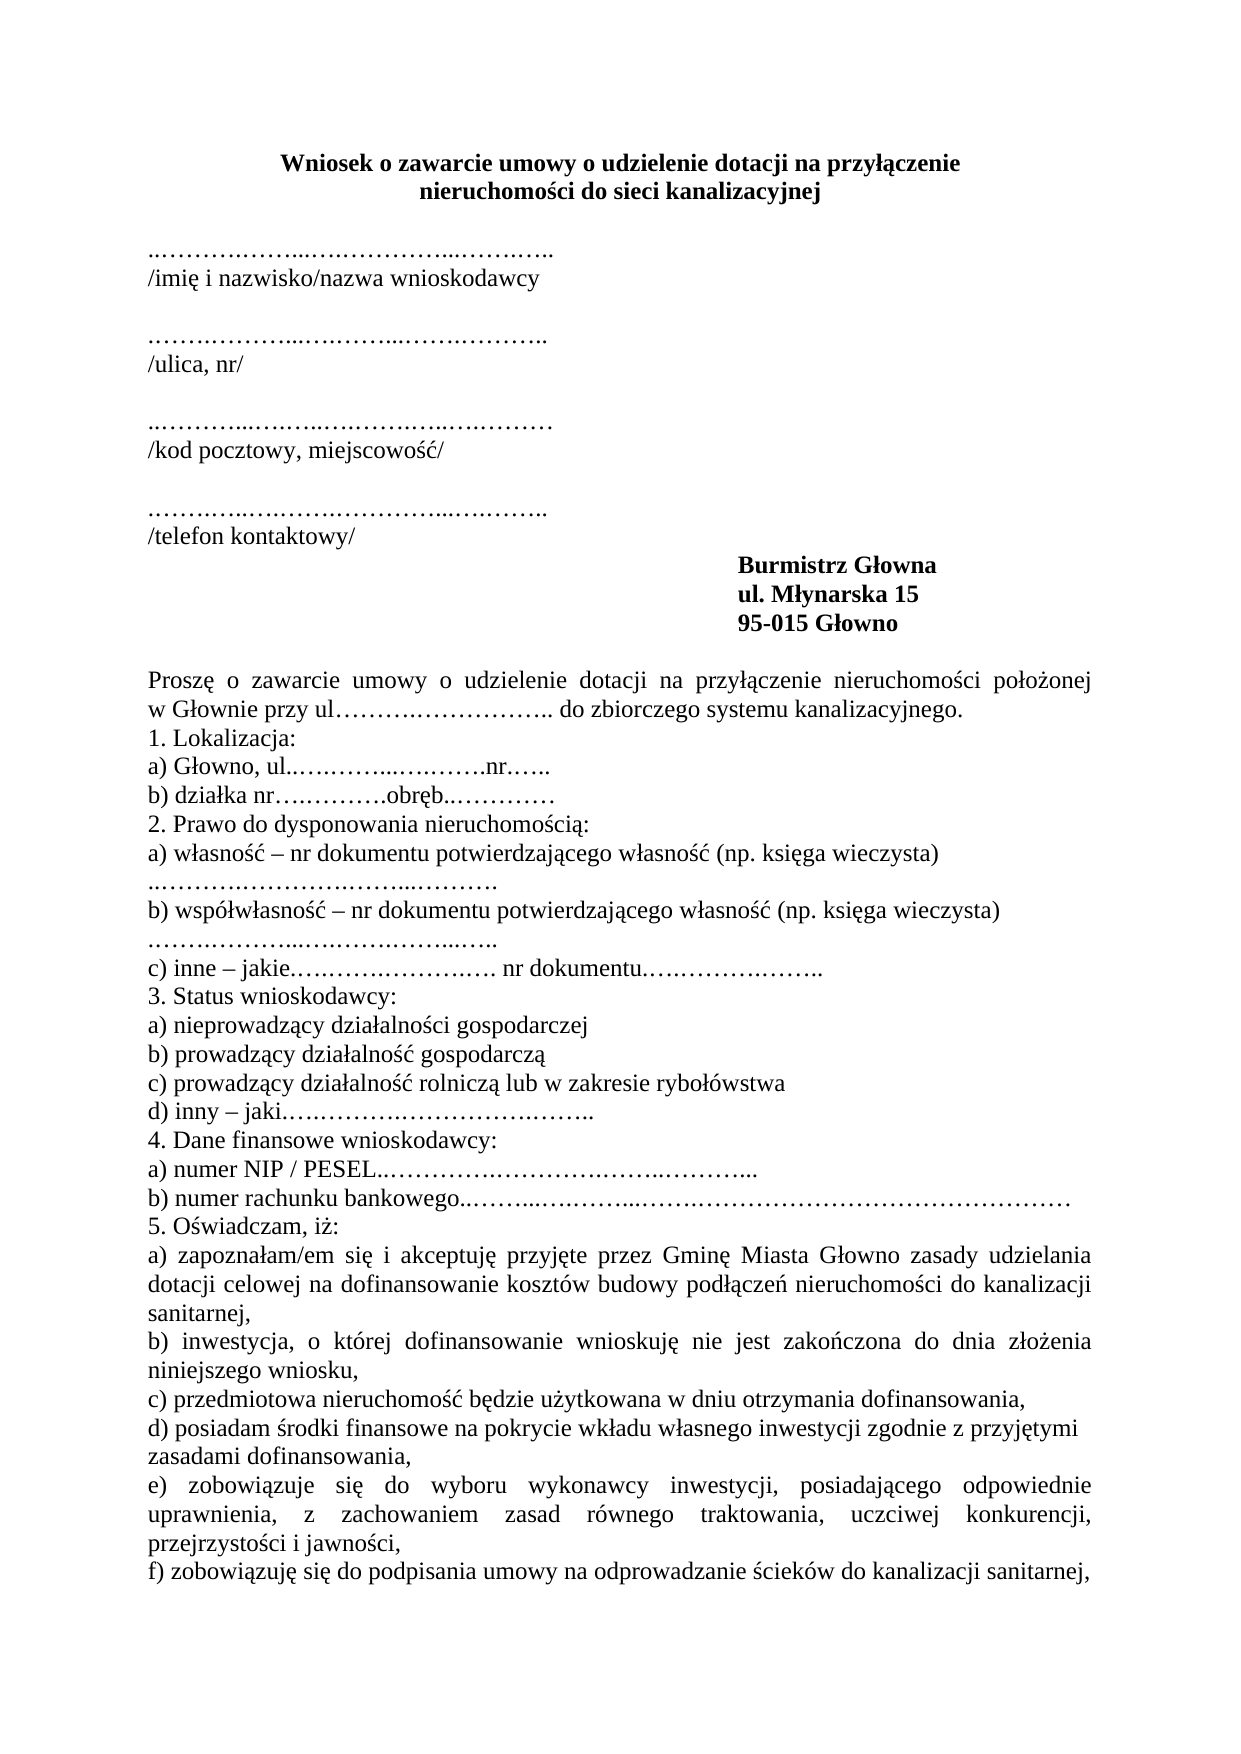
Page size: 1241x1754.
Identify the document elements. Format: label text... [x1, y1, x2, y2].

text /telefon kontaktowy/ [148, 521, 1093, 550]
text ..……….………….……...………. [148, 866, 1093, 895]
text Wniosek o zawarcie umowy o udzielenie dotacji na przyłączenie [148, 148, 1093, 176]
text b) współwłasność – nr dokumentu potwierdzającego własność (np. księga wieczysta) [148, 895, 1093, 924]
text .…….………...….……...…….……….. [148, 320, 1093, 349]
text Burmistrz Głowna [664, 550, 1093, 579]
text a) zapoznałam/em się i akceptuję przyjęte przez Gminę Miasta Głowno zasady udzielania dotacji celowej na dofinansowanie kosztów budowy podłączeń nieruchomości do kanalizacji sanitarnej, [148, 1240, 1093, 1326]
text /kod pocztowy, miejscowość/ [148, 435, 1093, 464]
text b) inwestycja, o której dofinansowanie wnioskuję nie jest zakończona do dnia złożenia niniejszego wniosku, [148, 1326, 1093, 1384]
text 3. Status wnioskodawcy: [148, 981, 1093, 1010]
text Proszę o zawarcie umowy o udzielenie dotacji na przyłączenie nieruchomości położonej w Głownie przy ul……….…………….. do zbiorczego systemu kanalizacyjnego. [148, 665, 1093, 723]
text f) zobowiązuję się do podpisania umowy na odprowadzanie ścieków do kanalizacji sanitarnej, [148, 1556, 1093, 1585]
text c) przedmiotowa nieruchomość będzie użytkowana w dniu otrzymania dofinansowania, [148, 1384, 1093, 1413]
text zasadami dofinansowania, [148, 1441, 1093, 1470]
text 95-015 Głowno [664, 608, 1093, 636]
text 1. Lokalizacja: [148, 723, 1093, 751]
text nieruchomości do sieci kanalizacyjnej [148, 176, 1093, 205]
text a) nieprowadzący działalności gospodarczej [148, 1010, 1093, 1039]
text c) inne – jakie.….…….……….…. nr dokumentu.….……….…….. [148, 953, 1093, 981]
text b) działka nr….……….obręb..………… [148, 780, 1093, 809]
text c) prowadzący działalność rolniczą lub w zakresie rybołówstwa [148, 1068, 1093, 1096]
text 4. Dane finansowe wnioskodawcy: [148, 1125, 1093, 1154]
text /imię i nazwisko/nazwa wnioskodawcy [148, 263, 1093, 291]
text d) posiadam środki finansowe na pokrycie wkładu własnego inwestycji zgodnie z przyjętymi [148, 1413, 1093, 1441]
text ul. Młynarska 15 [664, 579, 1093, 608]
text .…….………...….…….……...….. [148, 924, 1093, 953]
text .…….…..….…….…………...….…….. [148, 493, 1093, 521]
text d) inny – jaki.….……….…………….…….. [148, 1096, 1093, 1125]
text e) zobowiązuje się do wyboru wykonawcy inwestycji, posiadającego odpowiednie uprawnienia, z zachowaniem zasad równego traktowania, uczciwej konkurencji, przejrzystości i jawności, [148, 1470, 1093, 1556]
text b) numer rachunku bankowego..……...….……...…….……………………………………… [148, 1183, 1093, 1211]
text 2. Prawo do dysponowania nieruchomością: [148, 809, 1093, 838]
text 5. Oświadczam, iż: [148, 1211, 1093, 1240]
text a) numer NIP / PESEL..………….………….……..………... [148, 1154, 1093, 1183]
text ..………...….…..….…….…..….……… [148, 406, 1093, 435]
text a) Głowno, ul..….……...….…….nr.….. [148, 751, 1093, 780]
text a) własność – nr dokumentu potwierdzającego własność (np. księga wieczysta) [148, 838, 1093, 866]
text /ulica, nr/ [148, 349, 1093, 378]
text b) prowadzący działalność gospodarczą [148, 1039, 1093, 1068]
text ..……….……...….…………...…….….. [148, 234, 1093, 263]
